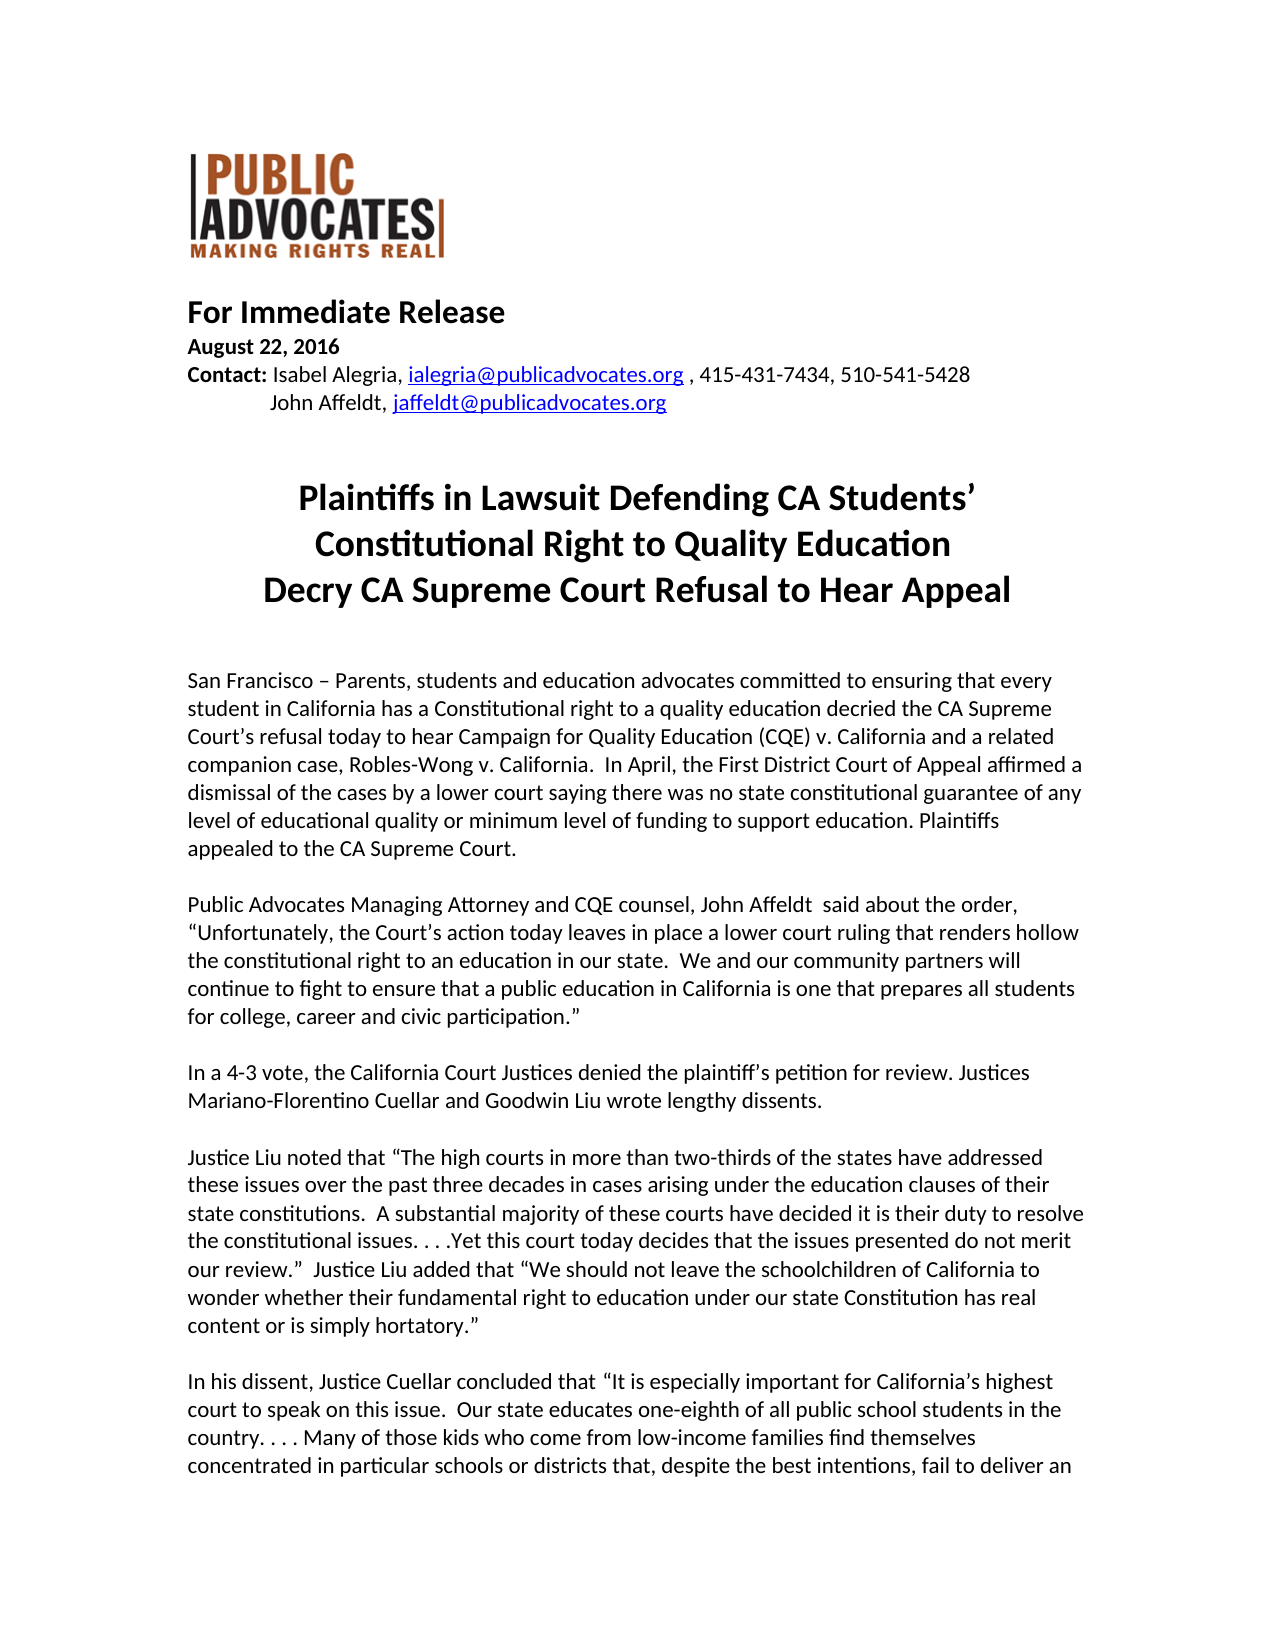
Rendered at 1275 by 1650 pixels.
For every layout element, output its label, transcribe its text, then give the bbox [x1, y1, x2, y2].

text Plaintiffs in Lawsuit Defending CA Students’ Constitutional Right to Quality Education Decry CA Supreme Court Refusal to Hear Appeal [187, 474, 1087, 612]
text Public Advocates Managing Attorney and CQE counsel, John Affeldt said about the order, “Unfortunately, the Court’s action today leaves in place a lower court ruling that renders hollow the constitutional right to an education in our state. We and our community partners will continue to fight to ensure that a public education in California is one that prepares all students for college, career and civic participation.” [187, 890, 1087, 1031]
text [187, 1367, 1087, 1479]
picture [187, 150, 448, 263]
text In a 4-3 vote, the California Court Justices denied the plaintiff’s petition for review. Justices Mariano-Florentino Cuellar and Goodwin Liu wrote lengthy dissents. Justice Liu noted that “The high courts in more than two-thirds of the states have addressed these issues over the past three decades in cases arising under the education clauses of their state constitutions. A substantial majority of these courts have decided it is their duty to resolve the constitutional issues. . . .Yet this court today decides that the issues presented do not merit our review.” Justice Liu added that “We should not leave the schoolchildren of California to wonder whether their fundamental right to education under our state Constitution has real content or is simply hortatory.” [187, 1058, 1087, 1339]
text San Francisco – Parents, students and education advocates committed to ensuring that every student in California has a Constitutional right to a quality education decried the CA Supreme Court’s refusal today to hear Campaign for Quality Education (CQE) v. California and a related companion case, Robles-Wong v. California. In April, the First District Court of Appeal affirmed a dismissal of the cases by a lower court saying there was no state constitutional guarantee of any level of educational quality or minimum level of funding to support education. Plaintiffs appealed to the CA Supreme Court. [187, 666, 1087, 862]
text For Immediate Release August 22, 2016 Contact: Isabel Alegria, ialegria@publicadvocates.org , 415-431-7434, 510-541-5428 John Affeldt, jaffeldt@publicadvocates.org [187, 291, 1087, 446]
